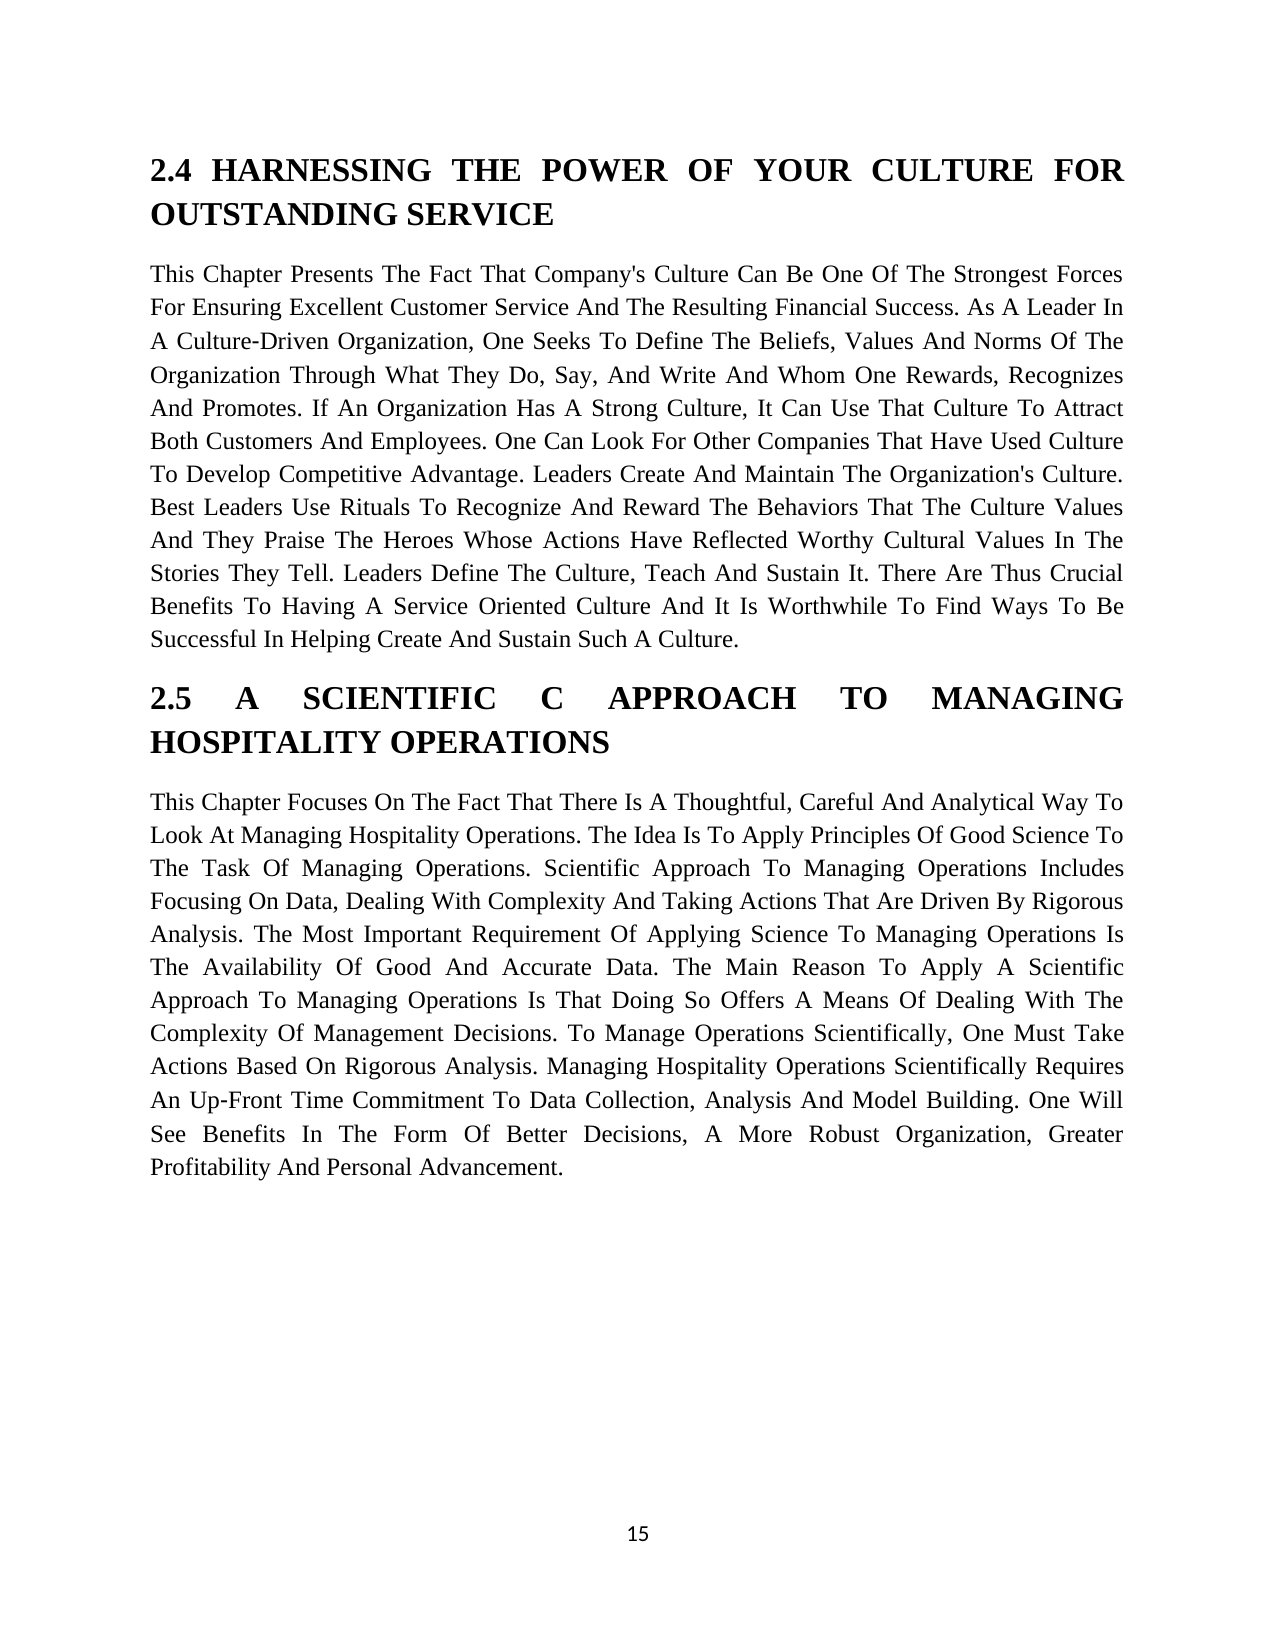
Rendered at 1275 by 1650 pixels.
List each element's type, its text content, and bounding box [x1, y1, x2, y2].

text This Chapter Presents The Fact That Company's Culture Can Be One Of The Strongest Forces For Ensuring Excellent Customer Service And The Resulting Financial Success. As A Leader In A Culture‐Driven Organization, One Seeks To Define The Beliefs, Values And Norms Of The Organization Through What They Do, Say, And Write And Whom One Rewards, Recognizes And Promotes. If An Organization Has A Strong Culture, It Can Use That Culture To Attract Both Customers And Employees. One Can Look For Other Companies That Have Used Culture To Develop Competitive Advantage. Leaders Create And Maintain The Organization's Culture. Best Leaders Use Rituals To Recognize And Reward The Behaviors That The Culture Values And They Praise The Heroes Whose Actions Have Reflected Worthy Cultural Values In The Stories They Tell. Leaders Define The Culture, Teach And Sustain It. There Are Thus Crucial Benefits To Having A Service Oriented Culture And It Is Worthwhile To Find Ways To Be Successful In Helping Create And Sustain Such A Culture. [150, 259, 1125, 653]
text 2.5 A SCIENTIFIC C APPROACH TO MANAGING HOSPITALITY OPERATIONS [150, 678, 1125, 760]
text 2.4 HARNESSING THE POWER OF YOUR CULTURE FOR OUTSTANDING SERVICE [150, 150, 1125, 232]
text This Chapter Focuses On The Fact That There Is A Thoughtful, Careful And Analytical Way To Look At Managing Hospitality Operations. The Idea Is To Apply Principles Of Good Science To The Task Of Managing Operations. Scientific Approach To Managing Operations Includes Focusing On Data, Dealing With Complexity And Taking Actions That Are Driven By Rigorous Analysis. The Most Important Requirement Of Applying Science To Managing Operations Is The Availability Of Good And Accurate Data. The Main Reason To Apply A Scientific Approach To Managing Operations Is That Doing So Offers A Means Of Dealing With The Complexity Of Management Decisions. To Manage Operations Scientifically, One Must Take Actions Based On Rigorous Analysis. Managing Hospitality Operations Scientifically Requires An Up‐Front Time Commitment To Data Collection, Analysis And Model Building. One Will See Benefits In The Form Of Better Decisions, A More Robust Organization, Greater Profitability And Personal Advancement. [150, 787, 1125, 1181]
